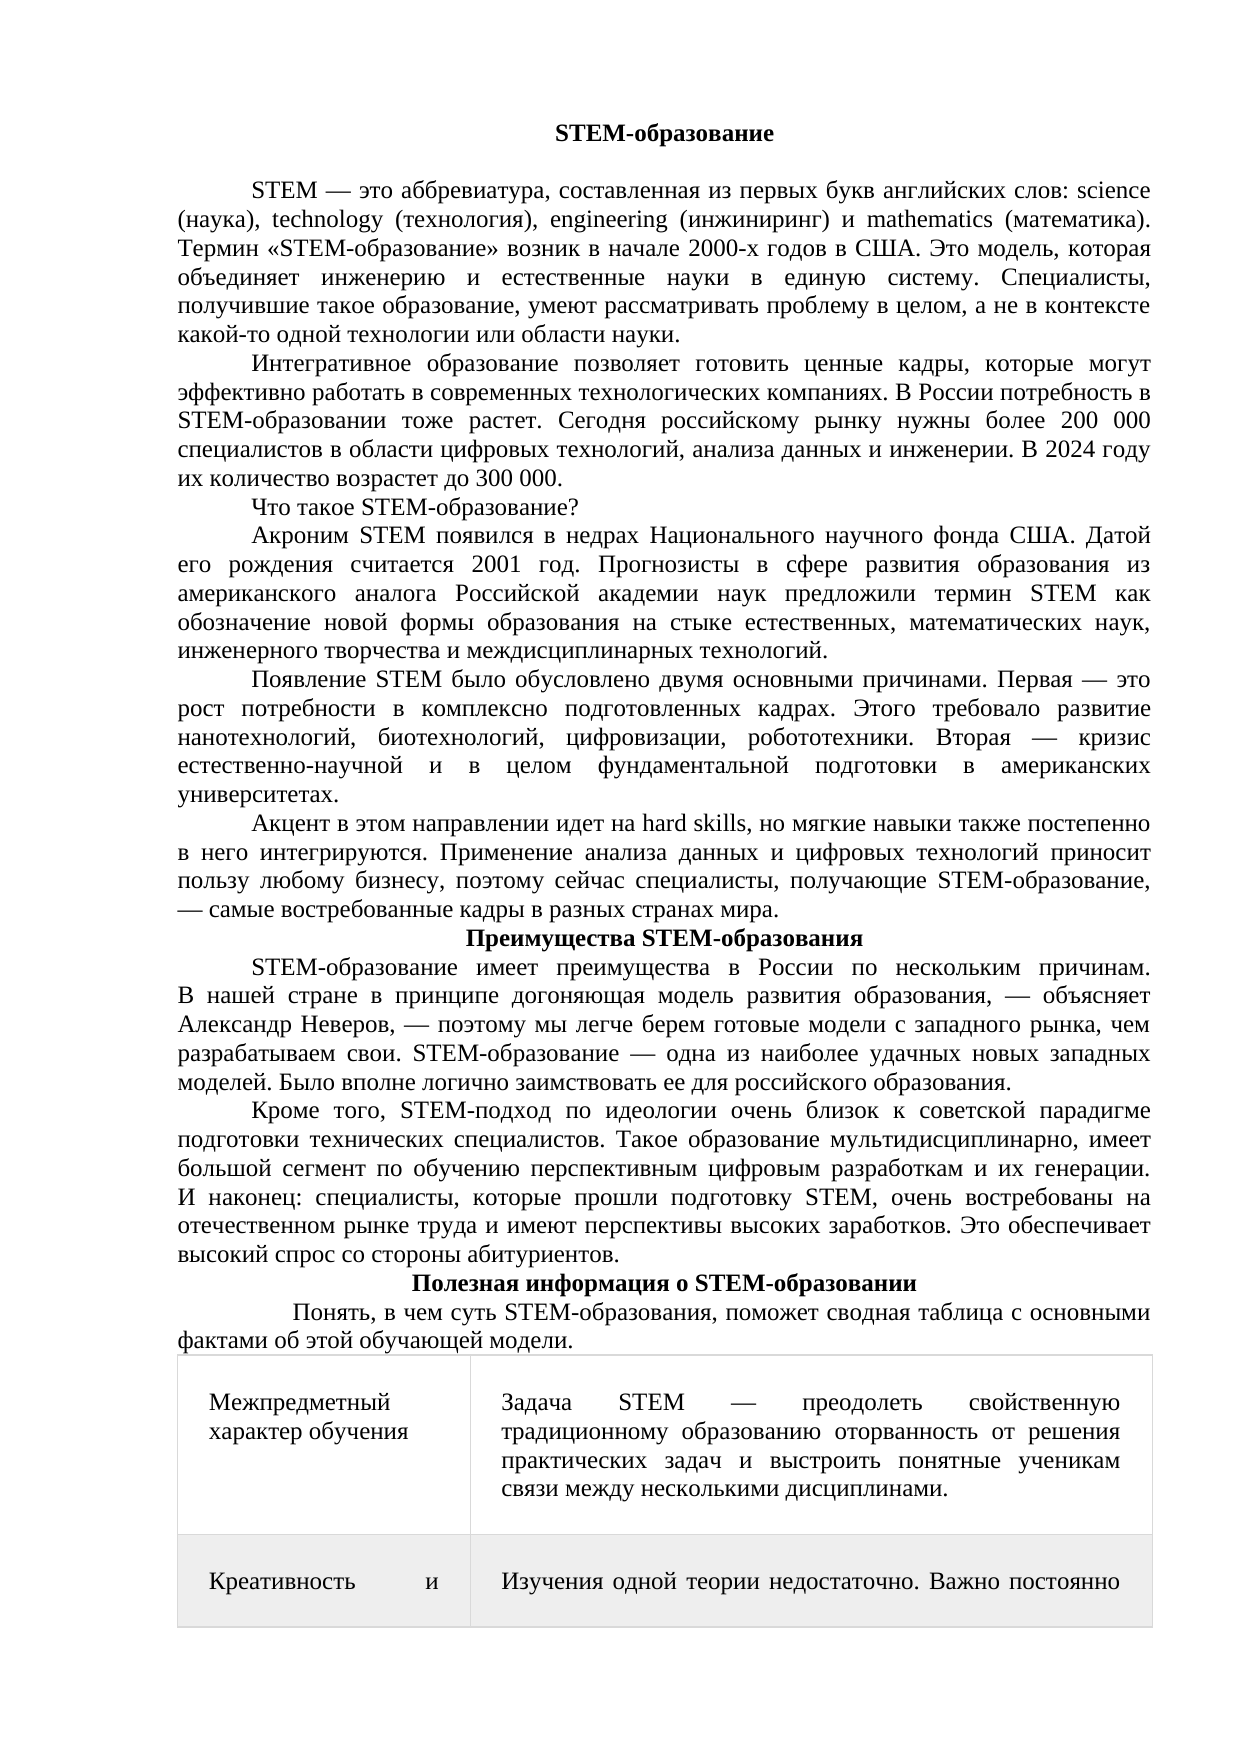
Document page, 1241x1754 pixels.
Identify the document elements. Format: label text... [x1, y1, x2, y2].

table_header Межпредметный характер обучения [178, 1356, 470, 1533]
text Акцент в этом направлении идет на hard skills, но мягкие навыки также постепенно в него интегрируются. Применение анализа данных и цифровых технологий приносит пользу любому бизнесу, поэтому сейчас специалисты, получающие STEM-образование, — самые востребованные кадры в разных странах мира. [177, 808, 1152, 923]
text Преимущества STEM-образования [177, 923, 1152, 952]
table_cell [471, 1535, 1152, 1626]
text Интегративное образование позволяет готовить ценные кадры, которые могут эффективно работать в современных технологических компаниях. В России потребность в STEM-образовании тоже растет. Сегодня российскому рынку нужны более 200 000 специалистов в области цифровых технологий, анализа данных и инженерии. В 2024 году их количество возрастет до 300 000. [177, 348, 1152, 492]
text Полезная информация о STEM-образовании [177, 1268, 1152, 1297]
text Что такое STEM-образование? [177, 492, 1152, 521]
text Кроме того, STEM-подход по идеологии очень близок к советской парадигме подготовки технических специалистов. Такое образование мультидисциплинарно, имеет большой сегмент по обучению перспективным цифровым разработкам и их генерации. И наконец: специалисты, которые прошли подготовку STEM, очень востребованы на отечественном рынке труда и имеют перспективы высоких заработков. Это обеспечивает высокий спрос со стороны абитуриентов. [177, 1096, 1152, 1268]
text STEM-образование [177, 118, 1152, 147]
table_header Задача STEM — преодолеть свойственную традиционному образованию оторванность от решения практических задач и выстроить понятные ученикам связи между несколькими дисциплинами. [471, 1356, 1152, 1533]
text Появление STEM было обусловлено двумя основными причинами. Первая — это рост потребности в комплексно подготовленных кадрах. Этого требовало развитие нанотехнологий, биотехнологий, цифровизации, робототехники. Вторая — кризис естественно-научной и в целом фундаментальной подготовки в американских университетах. [177, 664, 1152, 808]
text STEM-образование имеет преимущества в России по нескольким причинам. В нашей стране в принципе догоняющая модель развития образования, — объясняет Александр Неверов, — поэтому мы легче берем готовые модели с западного рынка, чем разрабатываем свои. STEM-образование — одна из наиболее удачных новых западных моделей. Было вполне логично заимствовать ее для российского образования. [177, 952, 1152, 1096]
text Понять, в чем суть STEM-образования, поможет сводная таблица с основными фактами об этой обучающей модели. [177, 1297, 1152, 1354]
text STEM — это аббревиатура, составленная из первых букв английских слов: science (наука), technology (технология), engineering (инжиниринг) и mathematics (математика). Термин «STEM-образование» возник в начале 2000-х годов в США. Это модель, которая объединяет инженерию и естественные науки в единую систему. Специалисты, получившие такое образование, умеют рассматривать проблему в целом, а не в контексте какой-то одной технологии или области науки. [177, 176, 1152, 348]
text Акроним STEM появился в недрах Национального научного фонда США. Датой его рождения считается 2001 год. Прогнозисты в сфере развития образования из американского аналога Российской академии наук предложили термин STEM как обозначение новой формы образования на стыке естественных, математических наук, инженерного творчества и междисциплинарных технологий. [177, 521, 1152, 664]
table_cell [178, 1535, 470, 1626]
